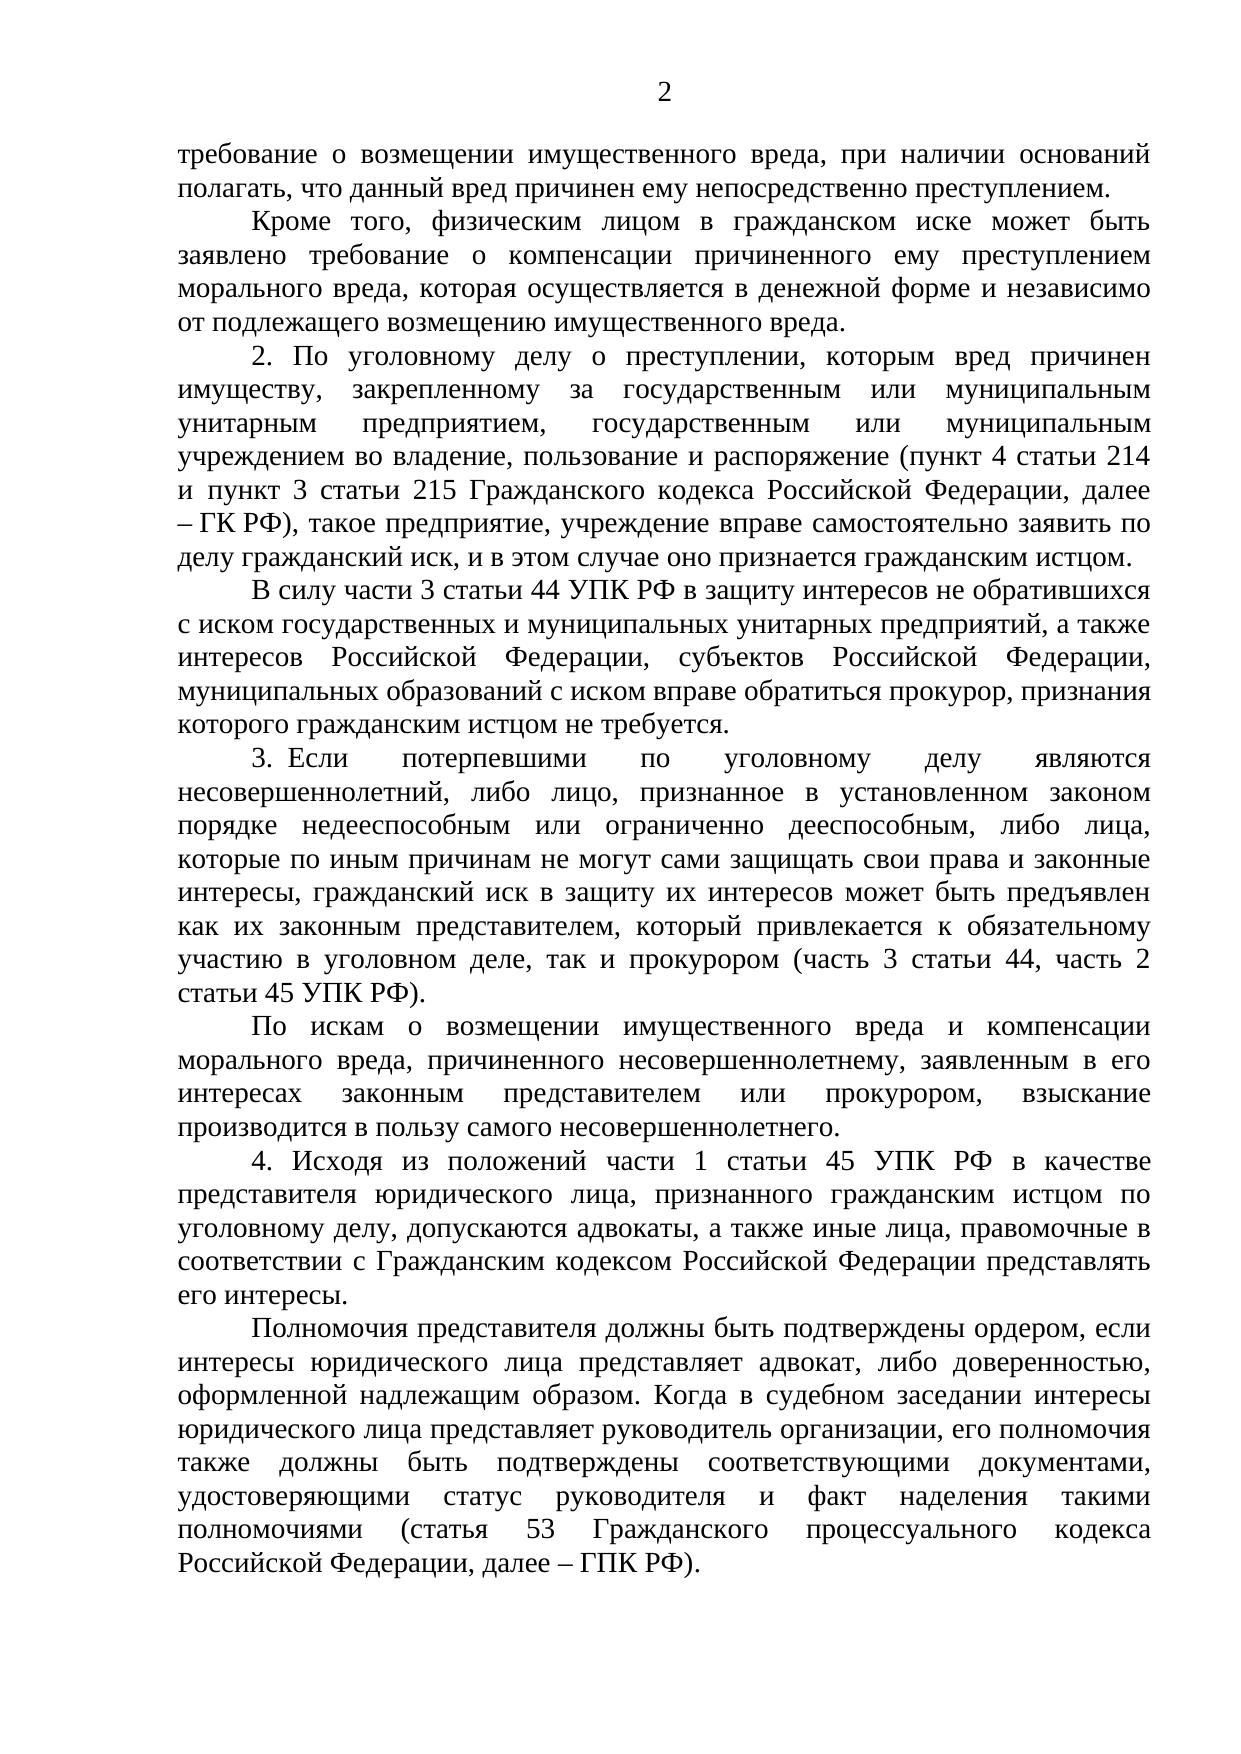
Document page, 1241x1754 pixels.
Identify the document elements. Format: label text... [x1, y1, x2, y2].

text Полномочия представителя должны быть подтверждены ордером, если интересы юридического лица представляет адвокат, либо доверенностью, оформленной надлежащим образом. Когда в судебном заседании интересы юридического лица представляет руководитель организации, его полномочия также должны быть подтверждены соответствующими документами, удостоверяющими статус руководителя и факт наделения такими полномочиями (статья 53 Гражданского процессуального кодекса Российской Федерации, далее – ГПК РФ). [177, 1512, 1152, 1579]
text 4. Исходя из положений части 1 статьи 45 УПК РФ в качестве представителя юридического лица, признанного гражданским истцом по уголовному делу, допускаются адвокаты, а также иные лица, правомочные в соответствии с Гражданским кодексом Российской Федерации представлять его интересы. [177, 1143, 1152, 1310]
text 3. Если потерпевшими по уголовному делу являются несовершеннолетний, либо лицо, признанное в установленном законом порядке недееспособным или ограниченно дееспособным, либо лица, которые по иным причинам не могут сами защищать свои права и законные интересы, гражданский иск в защиту их интересов может быть предъявлен как их законным представителем, который привлекается к обязательному участию в уголовном деле, так и прокурором (часть 3 статьи 44, часть 2 статьи 45 УПК РФ). [177, 740, 1152, 1008]
text Полномочия представителя должны быть подтверждены ордером, если интересы юридического лица представляет адвокат, либо доверенностью, оформленной надлежащим образом. Когда в судебном заседании интересы юридического лица представляет руководитель организации, его полномочия также должны быть подтверждены соответствующими документами, удостоверяющими статус руководителя и факт наделения такими полномочиями (статья 53 Гражданского процессуального кодекса Российской Федерации, далее – ГПК РФ). [177, 1310, 1152, 1478]
text Кроме того, физическим лицом в гражданском иске может быть заявлено требование о компенсации причиненного ему преступлением морального вреда, которая осуществляется в денежной форме и независимо от подлежащего возмещению имущественного вреда. [177, 203, 1152, 338]
text По искам о возмещении имущественного вреда и компенсации морального вреда, причиненного несовершеннолетнему, заявленным в его интересах законным представителем или прокурором, взыскание производится в пользу самого несовершеннолетнего. [177, 1008, 1152, 1143]
text В силу части 3 статьи 44 УПК РФ в защиту интересов не обратившихся с иском государственных и муниципальных унитарных предприятий, а также интересов Российской Федерации, субъектов Российской Федерации, муниципальных образований с иском вправе обратиться прокурор, признания которого гражданским истцом не требуется. [177, 572, 1152, 740]
text 2. По уголовному делу о преступлении, которым вред причинен имуществу, закрепленному за государственным или муниципальным унитарным предприятием, государственным или муниципальным учреждением во владение, пользование и распоряжение (пункт 4 статьи 214 и пункт 3 статьи 215 Гражданского кодекса Российской Федерации, далее – ГК РФ), такое предприятие, учреждение вправе самостоятельно заявить по делу гражданский иск, и в этом случае оно признается гражданским истцом. [177, 338, 1152, 572]
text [177, 136, 1152, 203]
